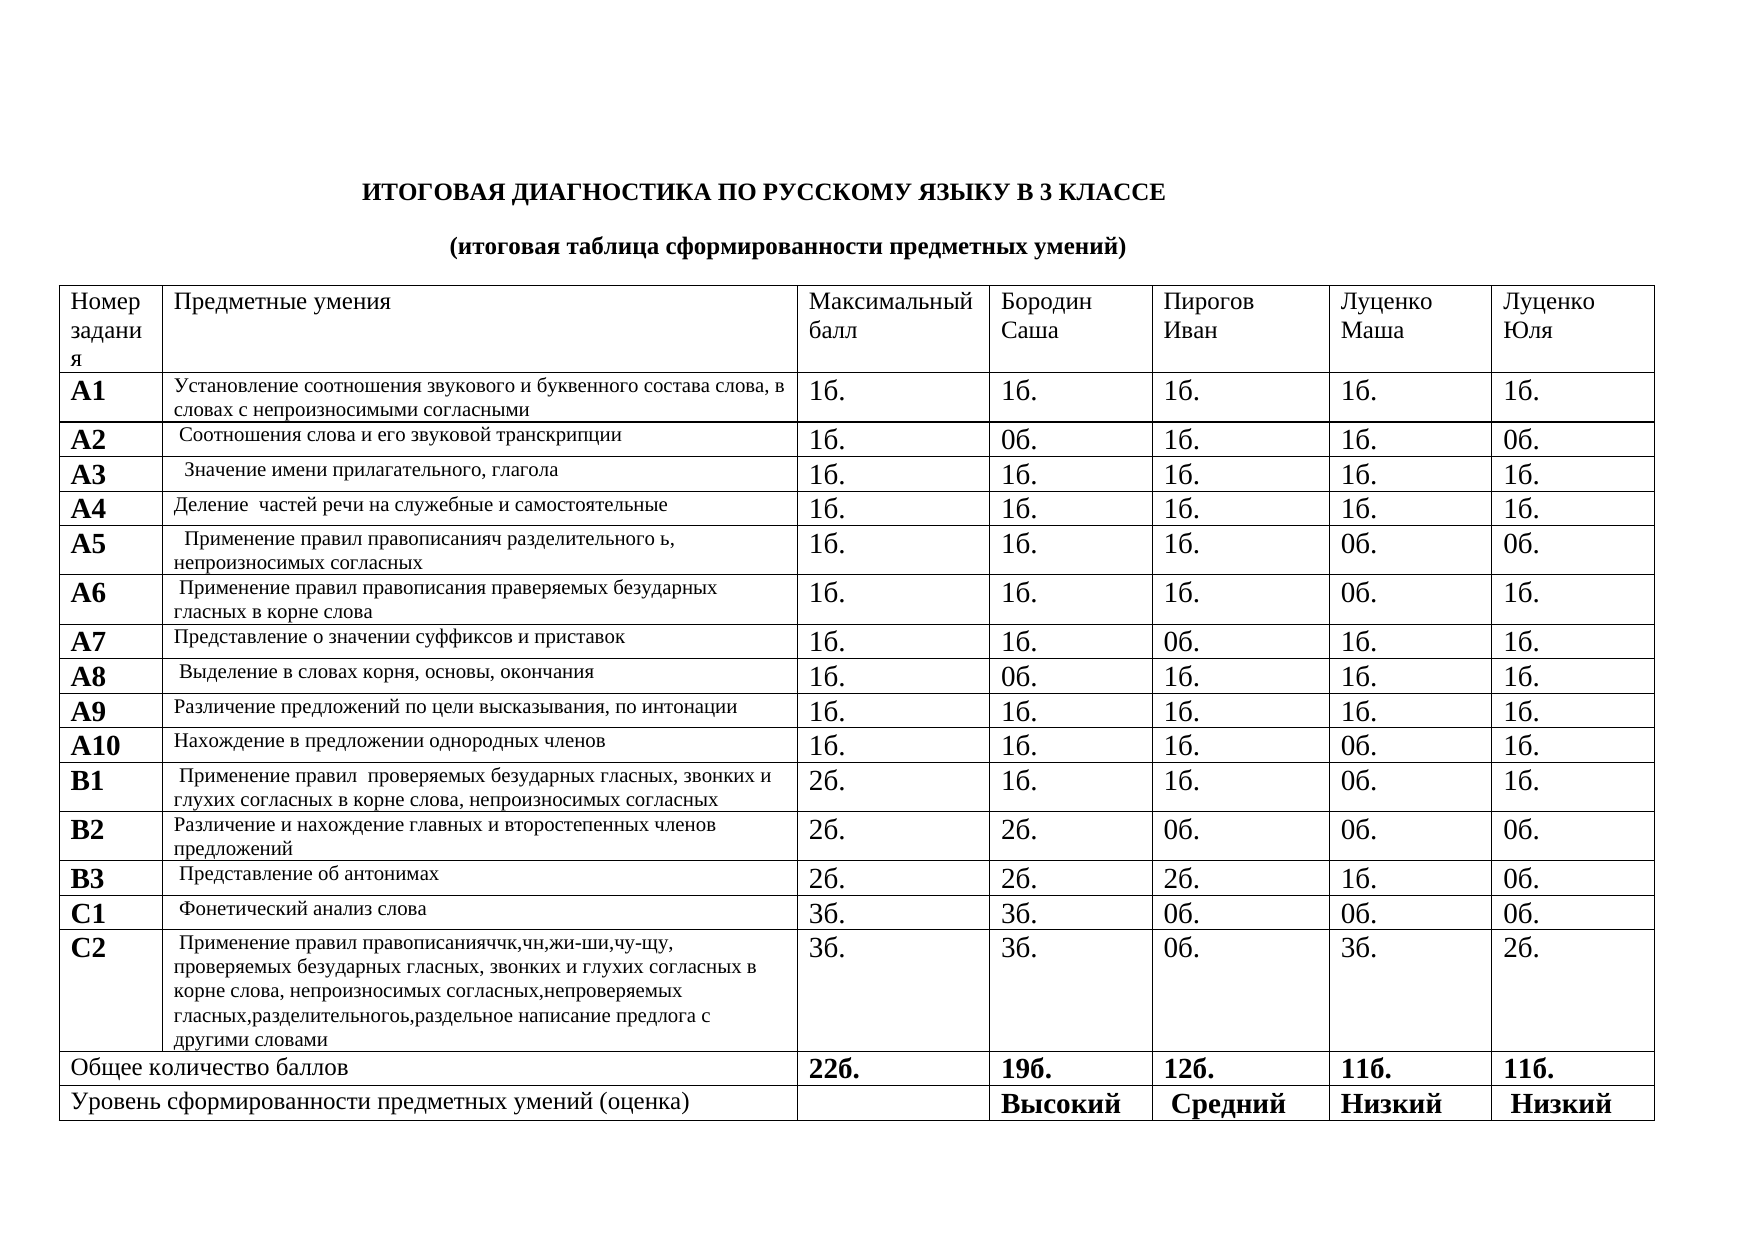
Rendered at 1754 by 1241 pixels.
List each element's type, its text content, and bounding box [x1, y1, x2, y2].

table_cell 2б. [798, 861, 989, 895]
table_cell 19б. [990, 1052, 1152, 1085]
table_cell А2 [60, 423, 162, 456]
table_cell Различение предложений по цели высказывания, по интонации [163, 694, 797, 727]
table_cell 1б. [798, 492, 989, 525]
table_cell 0б. [1330, 812, 1491, 860]
table_cell 1б. [798, 694, 989, 727]
table_cell А10 [60, 728, 162, 762]
table_cell 3б. [990, 930, 1152, 1051]
table_cell А6 [60, 575, 162, 623]
table_cell Нахождение в предложении однородных членов [163, 728, 797, 762]
table_cell А8 [60, 659, 162, 693]
table_header Луценко Юля [1492, 286, 1654, 372]
table_cell 11б. [1330, 1052, 1491, 1085]
table_cell 1б. [1153, 373, 1329, 421]
table_cell Различение и нахождение главных и второстепенных членов предложений [163, 812, 797, 860]
table_cell 1б. [1153, 763, 1329, 811]
table_cell 1б. [1153, 492, 1329, 525]
table_cell 1б. [1153, 728, 1329, 762]
table_cell 1б. [1153, 526, 1329, 574]
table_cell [60, 1086, 797, 1120]
table_cell 1б. [1330, 492, 1491, 525]
table_cell 0б. [1492, 423, 1654, 456]
table_cell Высокий (5) [990, 1086, 1152, 1120]
table_cell 1б. [990, 526, 1152, 574]
table_header Максимальный балл [798, 286, 989, 372]
table_cell Представление об антонимах [163, 861, 797, 895]
table_cell 0б. [1492, 526, 1654, 574]
table_cell С1 [60, 896, 162, 929]
table_cell 1б. [990, 373, 1152, 421]
table_cell 0б. [1330, 575, 1491, 623]
table_cell 2б. [798, 812, 989, 860]
table_cell Применение правил правописанияччк,чн,жи-ши,чу-щу, проверяемых безударных гласных, звонких и глухих согласных в корне слова, непроизносимых согласных,непроверяемых гласных,разделительногоь,раздельное написание предлога с другими словами [163, 930, 797, 1051]
table_cell 1б. [798, 728, 989, 762]
table_header Луценко Маша [1330, 286, 1491, 372]
table_cell 12б. [1153, 1052, 1329, 1085]
table_cell 1б. [798, 625, 989, 658]
table_cell 1б. [1330, 861, 1491, 895]
table_cell А9 [60, 694, 162, 727]
table_cell А3 [60, 457, 162, 491]
table_cell 1б. [798, 575, 989, 623]
table_cell 2б. [1153, 861, 1329, 895]
table_cell В1 [60, 763, 162, 811]
table_cell 0б. [1492, 861, 1654, 895]
table_cell 1б. [990, 728, 1152, 762]
table_cell 1б. [1153, 694, 1329, 727]
table_cell Соотношения слова и его звуковой транскрипции [163, 423, 797, 456]
table_header Пирогов Иван [1153, 286, 1329, 372]
table_cell Применение правил правописания праверяемых безударных гласных в корне слова [163, 575, 797, 623]
table_cell 0б. [1153, 625, 1329, 658]
table_cell 0б. [1330, 526, 1491, 574]
table_cell 1б. [1153, 659, 1329, 693]
table_cell 1б. [1492, 492, 1654, 525]
table_cell 1б. [798, 373, 989, 421]
table_cell 22б. [798, 1052, 989, 1085]
table_cell Низкий (3) [1330, 1086, 1491, 1120]
table_cell 1б. [798, 423, 989, 456]
table_cell В3 [60, 861, 162, 895]
table_header Номер задания [60, 286, 162, 372]
table_cell 1б. [1492, 625, 1654, 658]
table_cell 1б. [1153, 457, 1329, 491]
table_cell 1б. [798, 659, 989, 693]
table_cell 0б. [1153, 896, 1329, 929]
table_cell А4 [60, 492, 162, 525]
table_cell 2б. [798, 763, 989, 811]
table_cell 1б. [1330, 373, 1491, 421]
table_cell 1б. [1330, 457, 1491, 491]
table_cell А5 [60, 526, 162, 574]
table_cell Выделение в словах корня, основы, окончания [163, 659, 797, 693]
table_cell Низкий (3) [1492, 1086, 1654, 1120]
table_cell 1б. [1492, 728, 1654, 762]
table_cell 1б. [990, 575, 1152, 623]
table_cell Применение правил проверяемых безударных гласных, звонких и глухих согласных в корне слова, непроизносимых согласных [163, 763, 797, 811]
table_cell Деление частей речи на служебные и самостоятельные [163, 492, 797, 525]
table_cell 1б. [1492, 694, 1654, 727]
table_cell 0б. [1330, 896, 1491, 929]
table_cell 0б. [1330, 728, 1491, 762]
table_cell 1б. [798, 526, 989, 574]
table_cell 1б. [1330, 659, 1491, 693]
table_cell 0б. [1153, 930, 1329, 1051]
table_header Предметные умения [163, 286, 797, 372]
table_cell 3б. [798, 930, 989, 1051]
table_cell 0б. [1330, 763, 1491, 811]
table_cell 1б. [990, 694, 1152, 727]
table_cell 3б. [798, 896, 989, 929]
table_cell 1б. [1330, 625, 1491, 658]
text (итоговая таблица сформированности предметных умений) [118, 231, 1636, 260]
table_cell Применение правил правописанияч разделительного ь, непроизносимых согласных [163, 526, 797, 574]
table_cell А1 [60, 373, 162, 421]
table_cell 1б. [1153, 423, 1329, 456]
table_cell 0б. [990, 659, 1152, 693]
table_cell 1б. [1153, 575, 1329, 623]
table_cell В2 [60, 812, 162, 860]
table_cell 0б. [1153, 812, 1329, 860]
table_cell 0б. [1492, 812, 1654, 860]
table_cell 0б. [1492, 896, 1654, 929]
table_cell 1б. [1330, 694, 1491, 727]
table_cell 1б. [1492, 763, 1654, 811]
text ИТОГОВАЯ ДИАГНОСТИКА ПО РУССКОМУ ЯЗЫКУ В 3 КЛАССЕ [118, 177, 1636, 206]
table_cell С2 [60, 930, 162, 1051]
table_cell 1б. [1492, 373, 1654, 421]
table_cell 1б. [990, 763, 1152, 811]
table_cell Средний (3) [1153, 1086, 1329, 1120]
table_cell Значение имени прилагательного, глагола [163, 457, 797, 491]
table_cell 1б. [990, 625, 1152, 658]
table_cell 2б. [990, 861, 1152, 895]
table_cell 11б. [1492, 1052, 1654, 1085]
table_cell 3б. [1330, 930, 1491, 1051]
table_cell 1б. [1492, 575, 1654, 623]
table_cell 1б. [1330, 423, 1491, 456]
table_cell Установление соотношения звукового и буквенного состава слова, в словах с непроизносимыми согласными [163, 373, 797, 421]
table_cell Фонетический анализ слова [163, 896, 797, 929]
table_cell Представление о значении суффиксов и приставок [163, 625, 797, 658]
table_cell 1б. [990, 492, 1152, 525]
table_cell [798, 1086, 989, 1120]
table_cell 2б. [1492, 930, 1654, 1051]
table_cell 1б. [1492, 457, 1654, 491]
table_cell 3б. [990, 896, 1152, 929]
table_cell Общее количество баллов [60, 1052, 797, 1085]
table_header Бородин Саша [990, 286, 1152, 372]
table_cell 1б. [990, 457, 1152, 491]
table_cell 1б. [798, 457, 989, 491]
table_cell 2б. [990, 812, 1152, 860]
table_cell 1б. [1492, 659, 1654, 693]
table_cell 0б. [990, 423, 1152, 456]
table_cell А7 [60, 625, 162, 658]
